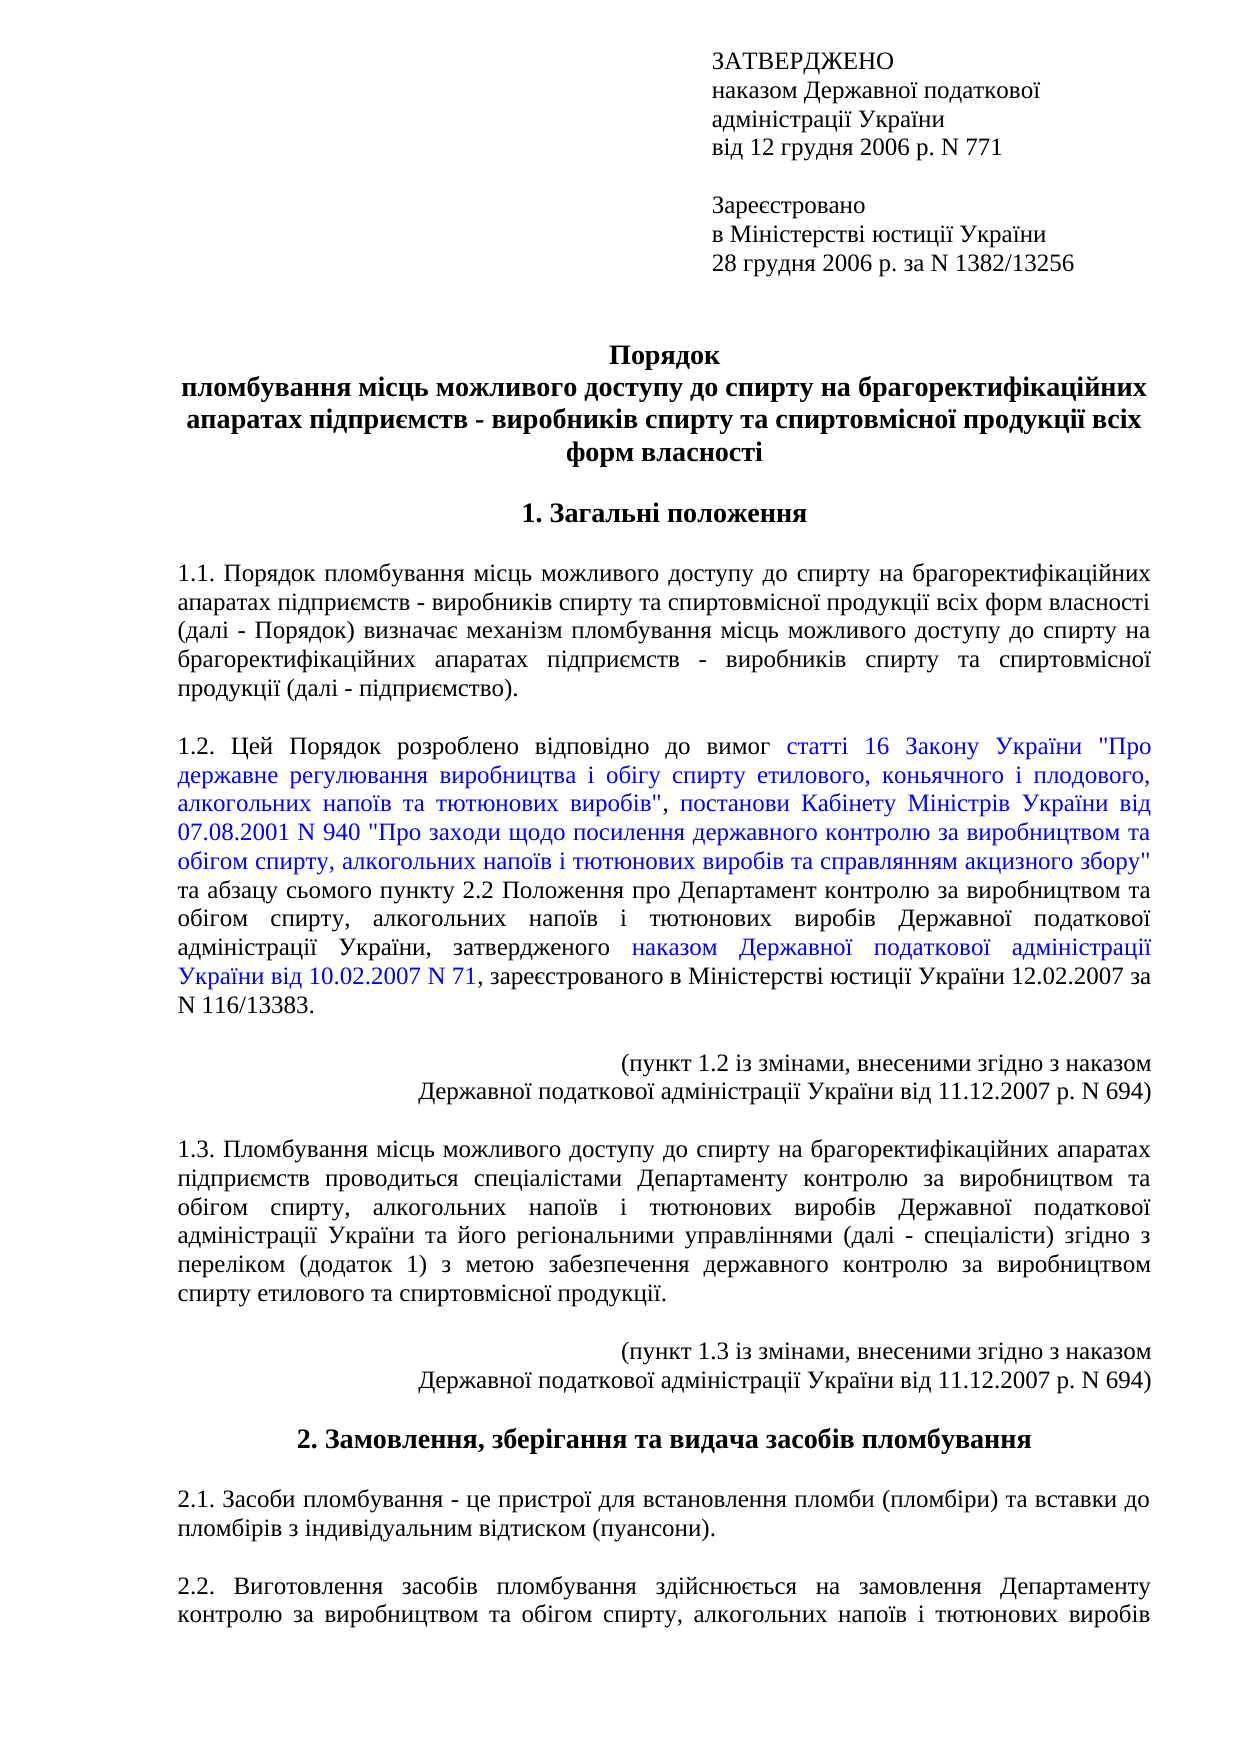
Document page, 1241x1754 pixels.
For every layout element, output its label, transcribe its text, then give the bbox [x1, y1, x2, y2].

subtitle 2. Замовлення, зберігання та видача засобів пломбування [177, 1423, 1152, 1455]
text 1.3. Пломбування місць можливого доступу до спирту на брагоректифікаційних апаратах підприємств проводиться спеціалістами Департаменту контролю за виробництвом та обігом спирту, алкогольних напоїв і тютюнових виробів Державної податкової адміністрації України та його регіональними управліннями (далі - спеціалісти) згідно з переліком (додаток 1) з метою забезпечення державного контролю за виробництвом спирту етилового та спиртовмісної продукції. [177, 1134, 1152, 1307]
text 2.1. Засоби пломбування - це пристрої для встановлення пломби (пломбіри) та вставки до пломбірів з індивідуальним відтиском (пуансони). [177, 1484, 1152, 1542]
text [177, 1571, 1152, 1628]
subtitle 1. Загальні положення [177, 496, 1152, 529]
text 1.1. Порядок пломбування місць можливого доступу до спирту на брагоректифікаційних апаратах підприємств - виробників спирту та спиртовмісної продукції всіх форм власності (далі - Порядок) визначає механізм пломбування місць можливого доступу до спирту на брагоректифікаційних апаратах підприємств - виробників спирту та спиртовмісної продукції (далі - підприємство). [177, 558, 1152, 702]
text (пункт 1.3 із змінами, внесеними згідно з наказом Державної податкової адміністрації України від 11.12.2007 р. N 694) [177, 1336, 1152, 1393]
text 1.2. Цей Порядок розроблено відповідно до вимог статті 16 Закону України "Про державне регулювання виробництва і обігу спирту етилового, коньячного і плодового, алкогольних напоїв та тютюнових виробів", постанови Кабінету Міністрів України від 07.08.2001 N 940 "Про заходи щодо посилення державного контролю за виробництвом та обігом спирту, алкогольних напоїв і тютюнових виробів та справлянням акцизного збору" та абзацу сьомого пункту 2.2 Положення про Департамент контролю за виробництвом та обігом спирту, алкогольних напоїв і тютюнових виробів Державної податкової адміністрації України, затвердженого наказом Державної податкової адміністрації України від 10.02.2007 N 71, зареєстрованого в Міністерстві юстиції України 12.02.2007 за N 116/13383. [177, 731, 1152, 1018]
table_header ЗАТВЕРДЖЕНО наказом Державної податкової адміністрації України від 12 грудня 2006 р. N 771 Зареєстровано в Міністерстві юстиції України 28 грудня 2006 р. за N 1382/13256 [709, 43, 1147, 280]
subtitle Порядок пломбування місць можливого доступу до спирту на брагоректифікаційних апаратах підприємств - виробників спирту та спиртовмісної продукції всіх форм власності [177, 338, 1152, 467]
text (пункт 1.2 із змінами, внесеними згідно з наказом Державної податкової адміністрації України від 11.12.2007 р. N 694) [177, 1048, 1152, 1105]
